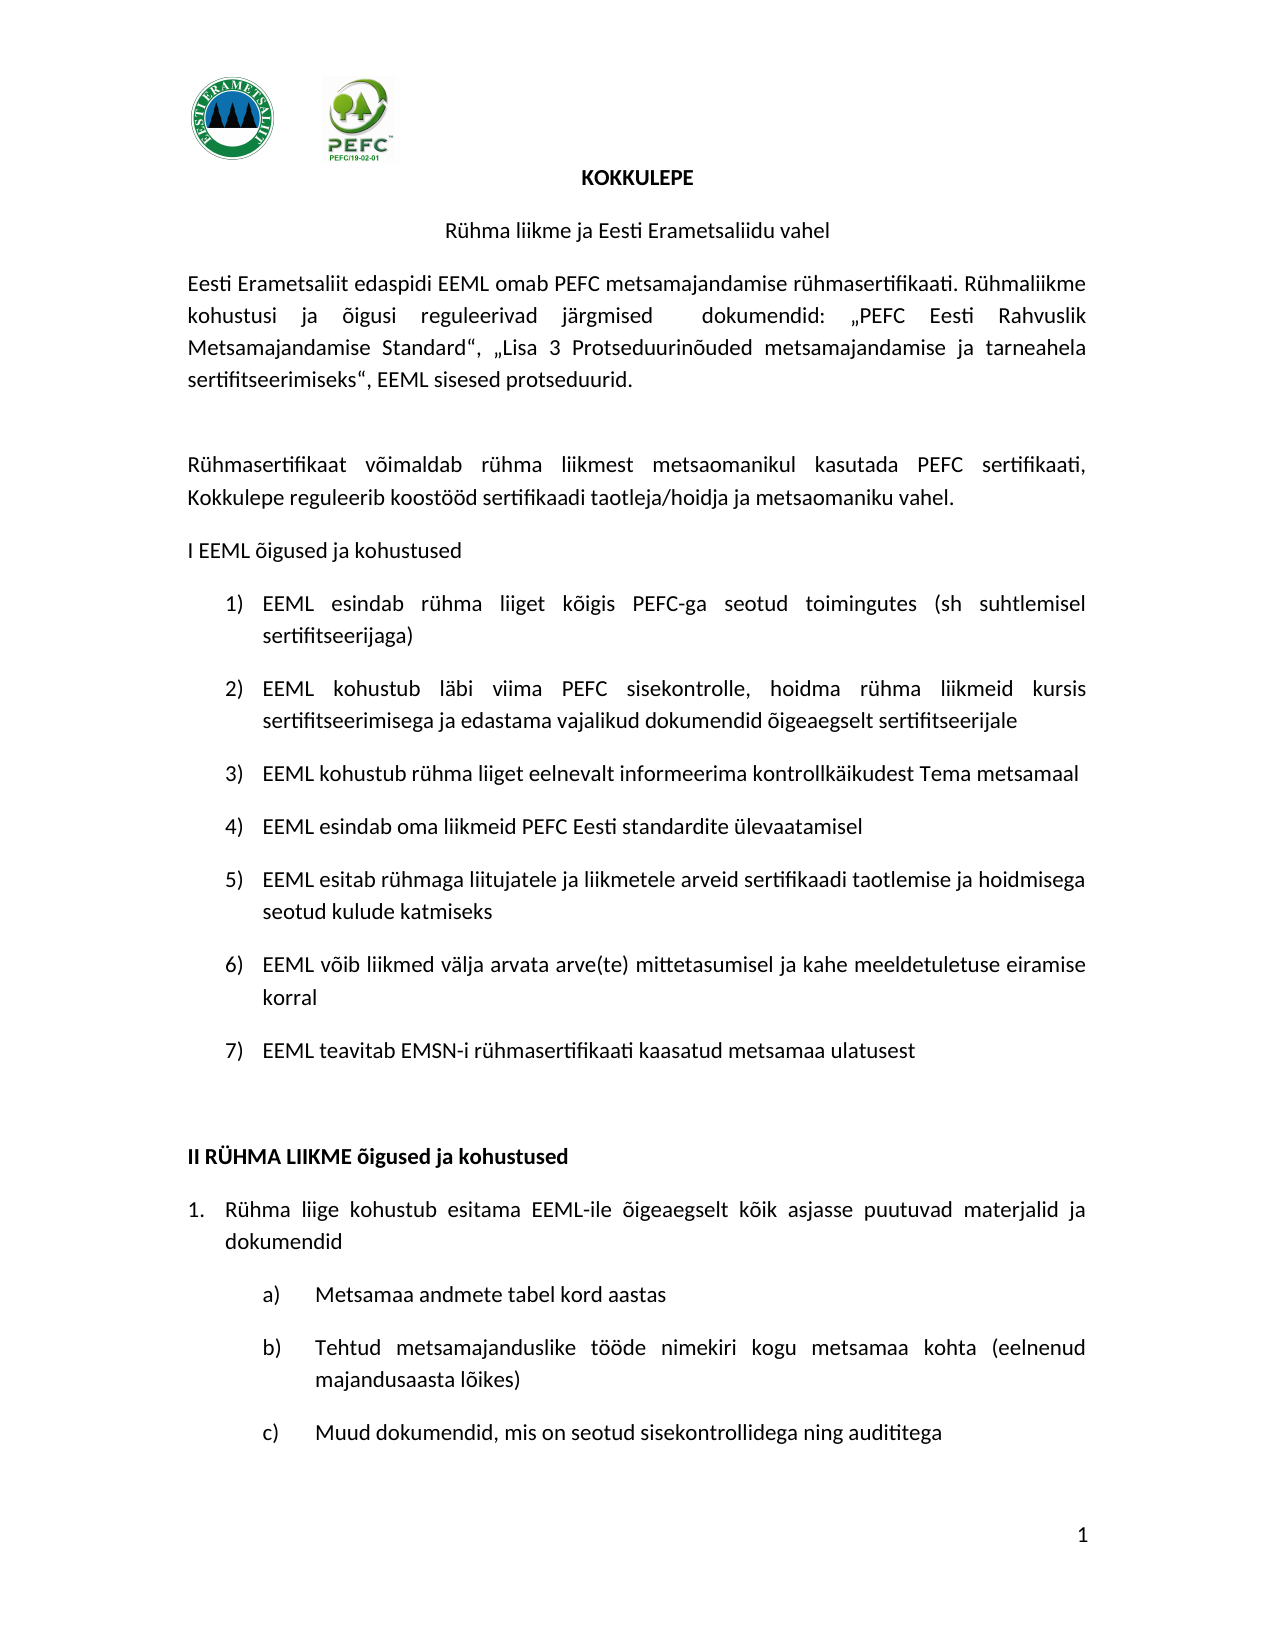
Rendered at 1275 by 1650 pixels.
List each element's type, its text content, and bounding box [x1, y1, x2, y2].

list EEML kohustub rühma liiget eelnevalt informeerima kontrollkäikudest Tema metsamaal [225, 759, 1087, 787]
list Metsamaa andmete tabel kord aastas [262, 1280, 1087, 1308]
list EEML kohustub läbi viima PEFC sisekontrolle, hoidma rühma liikmeid kursis sertifitseerimisega ja edastama vajalikud dokumendid õigeaegselt sertifitseerijale [225, 674, 1087, 734]
text Eesti Erametsaliit edaspidi EEML omab PEFC metsamajandamise rühmasertifikaati. Rühmaliikme kohustusi ja õigusi reguleerivad järgmised dokumendid: „PEFC Eesti Rahvuslik Metsamajandamise Standard“, „Lisa 3 Protseduurinõuded metsamajandamise ja tarneahela sertifitseerimiseks“, EEML sisesed protseduurid. [187, 269, 1087, 393]
picture [321, 76, 402, 163]
list Muud dokumendid, mis on seotud sisekontrollidega ning audititega [262, 1418, 1087, 1446]
list EEML võib liikmed välja arvata arve(te) mittetasumisel ja kahe meeldetuletuse eiramise korral [225, 951, 1087, 1011]
text Rühma liikme ja Eesti Erametsaliidu vahel [187, 216, 1087, 244]
text II RÜHMA LIIKME õigused ja kohustused [187, 1142, 1087, 1170]
list EEML esindab rühma liiget kõigis PEFC-ga seotud toimingutes (sh suhtlemisel sertifitseerijaga) [225, 589, 1087, 649]
list EEML teavitab EMSN-i rühmasertifikaati kaasatud metsamaa ulatusest [225, 1036, 1087, 1064]
text Rühmasertifikaat võimaldab rühma liikmest metsaomanikul kasutada PEFC sertifikaati, Kokkulepe reguleerib koostööd sertifikaadi taotleja/hoidja ja metsaomaniku vahel. [187, 418, 1087, 511]
picture [187, 73, 275, 163]
list EEML esindab oma liikmeid PEFC Eesti standardite ülevaatamisel [225, 812, 1087, 840]
list EEML esitab rühmaga liitujatele ja liikmetele arveid sertifikaadi taotlemise ja hoidmisega seotud kulude katmiseks [225, 865, 1087, 926]
text KOKKULEPE [187, 163, 1087, 191]
list Rühma liige kohustub esitama EEML-ile õigeaegselt kõik asjasse puutuvad materjalid ja dokumendid [187, 1195, 1087, 1255]
list Tehtud metsamajanduslike tööde nimekiri kogu metsamaa kohta (eelnenud majandusaasta lõikes) [262, 1333, 1087, 1393]
text I EEML õigused ja kohustused [187, 536, 1087, 564]
